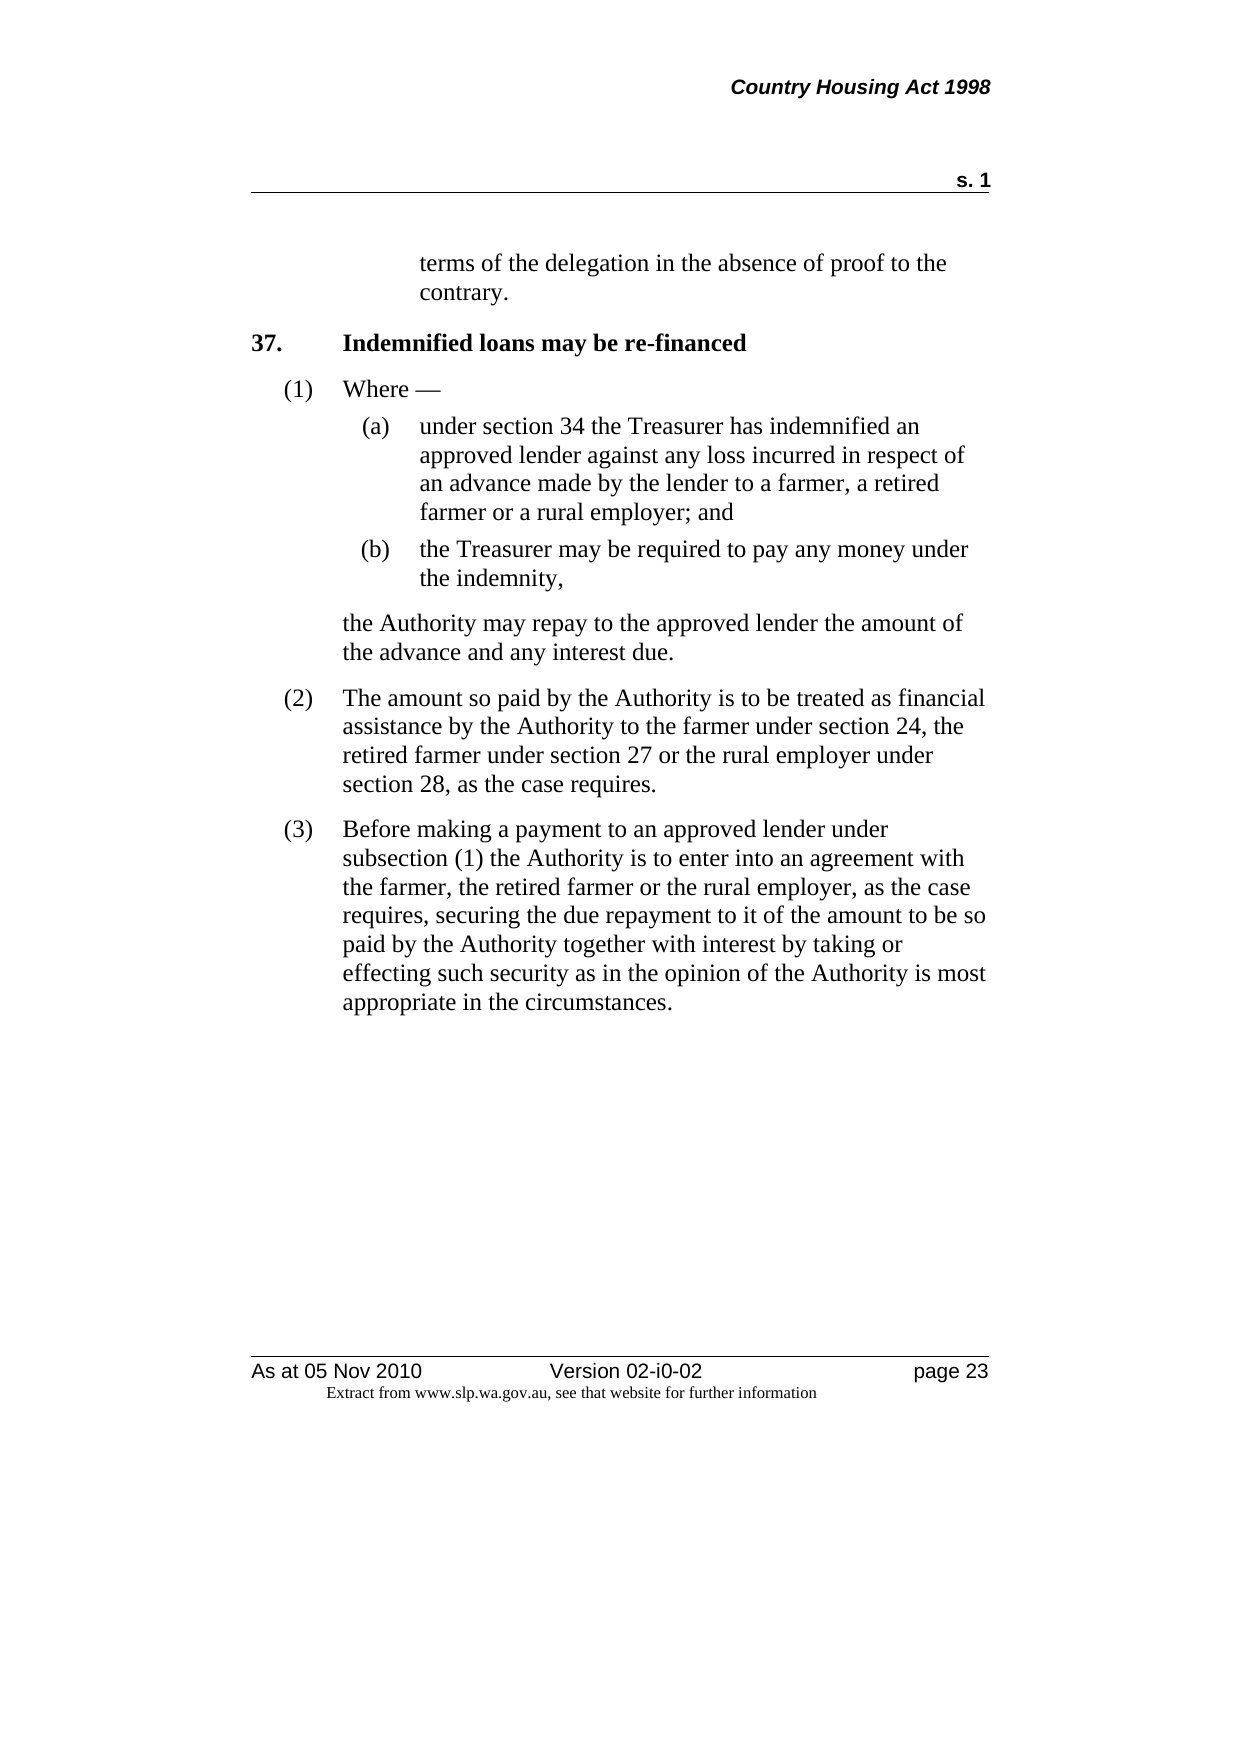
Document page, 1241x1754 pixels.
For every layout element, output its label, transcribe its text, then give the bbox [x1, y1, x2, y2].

text (a) under section 34 the Treasurer has indemnified an approved lender against any loss incurred in respect of an advance made by the lender to a farmer, a retired farmer or a rural employer; and [251, 411, 989, 526]
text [251, 248, 989, 306]
text the Authority may repay to the approved lender the amount of the advance and any interest due. [251, 608, 989, 666]
subtitle 37. Indemnified loans may be re-financed [251, 328, 989, 357]
text (2) The amount so paid by the Authority is to be treated as financial assistance by the Authority to the farmer under section 24, the retired farmer under section 27 or the rural employer under section 28, as the case requires. [251, 683, 989, 798]
text (3) Before making a payment to an approved lender under subsection (1) the Authority is to enter into an agreement with the farmer, the retired farmer or the rural employer, as the case requires, securing the due repayment to it of the amount to be so paid by the Authority together with interest by taking or effecting such security as in the opinion of the Authority is most appropriate in the circumstances. [251, 814, 989, 1016]
text (b) the Treasurer may be required to pay any money under the indemnity, [251, 534, 989, 592]
text (1) Where — [251, 374, 989, 403]
